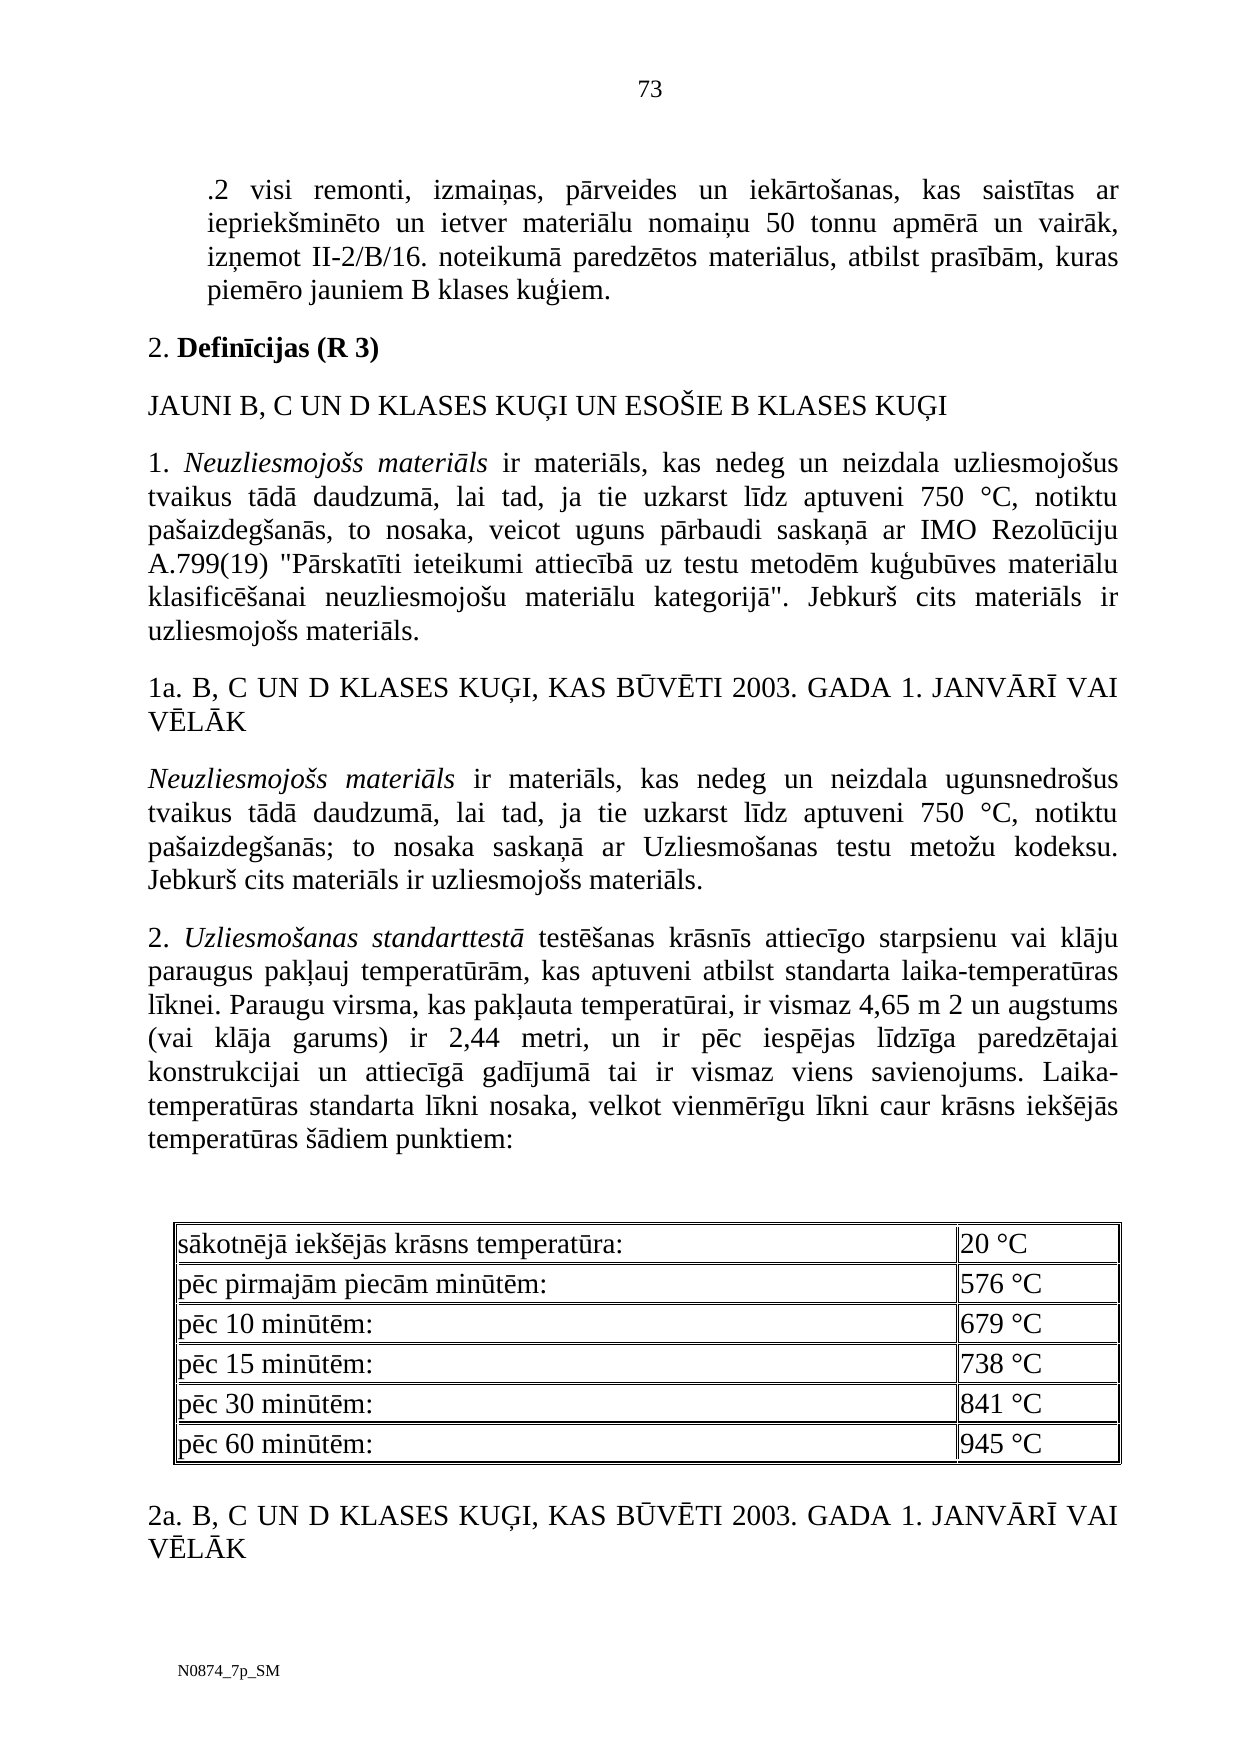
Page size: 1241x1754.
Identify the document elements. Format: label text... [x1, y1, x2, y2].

text JAUNI B, C UN D KLASES KUĢI UN ESOŠIE B KLASES KUĢI [148, 388, 1119, 421]
text 1. Neuzliesmojošs materiāls ir materiāls, kas nedeg un neizdala uzliesmojošus tvaikus tādā daudzumā, lai tad, ja tie uzkarst līdz aptuveni 750 °C, notiktu pašaizdegšanās, to nosaka, veicot uguns pārbaudi saskaņā ar IMO Rezolūciju A.799(19) "Pārskatīti ieteikumi attiecībā uz testu metodēm kuģubūves materiālu klasificēšanai neuzliesmojošu materiālu kategorijā". Jebkurš cits materiāls ir uzliesmojošs materiāls. [148, 445, 1119, 646]
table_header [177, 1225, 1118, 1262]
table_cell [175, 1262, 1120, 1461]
text 2. Uzliesmošanas standarttestā testēšanas krāsnīs attiecīgo starpsienu vai klāju paraugus pakļauj temperatūrām, kas aptuveni atbilst standarta laika-temperatūras līknei. Paraugu virsma, kas pakļauta temperatūrai, ir vismaz 4,65 m 2 un augstums (vai klāja garums) ir 2,44 metri, un ir pēc iespējas līdzīga paredzētajai konstrukcijai un attiecīgā gadījumā tai ir vismaz viens savienojums. Laika-temperatūras standarta līkni nosaka, velkot vienmērīgu līkni caur krāsns iekšējās temperatūras šādiem punktiem: [148, 920, 1119, 1155]
text 2. Definīcijas (R 3) [148, 330, 1119, 363]
text 2a. B, C UN D KLASES KUĢI, KAS BŪVĒTI 2003. GADA 1. JANVĀRĪ VAI VĒLĀK [148, 1498, 1119, 1565]
text 1a. B, C UN D KLASES KUĢI, KAS BŪVĒTI 2003. GADA 1. JANVĀRĪ VAI VĒLĀK [148, 671, 1119, 738]
text Neuzliesmojošs materiāls ir materiāls, kas nedeg un neizdala ugunsnedrošus tvaikus tādā daudzumā, lai tad, ja tie uzkarst līdz aptuveni 750 °C, notiktu pašaizdegšanās; to nosaka saskaņā ar Uzliesmošanas testu metožu kodeksu. Jebkurš cits materiāls ir uzliesmojošs materiāls. [148, 762, 1119, 896]
text .2 visi remonti, izmaiņas, pārveides un iekārtošanas, kas saistītas ar iepriekšminēto un ietver materiālu nomaiņu 50 tonnu apmērā un vairāk, izņemot II-2/B/16. noteikumā paredzētos materiālus, atbilst prasībām, kuras piemēro jauniem B klases kuģiem. [207, 172, 1119, 306]
